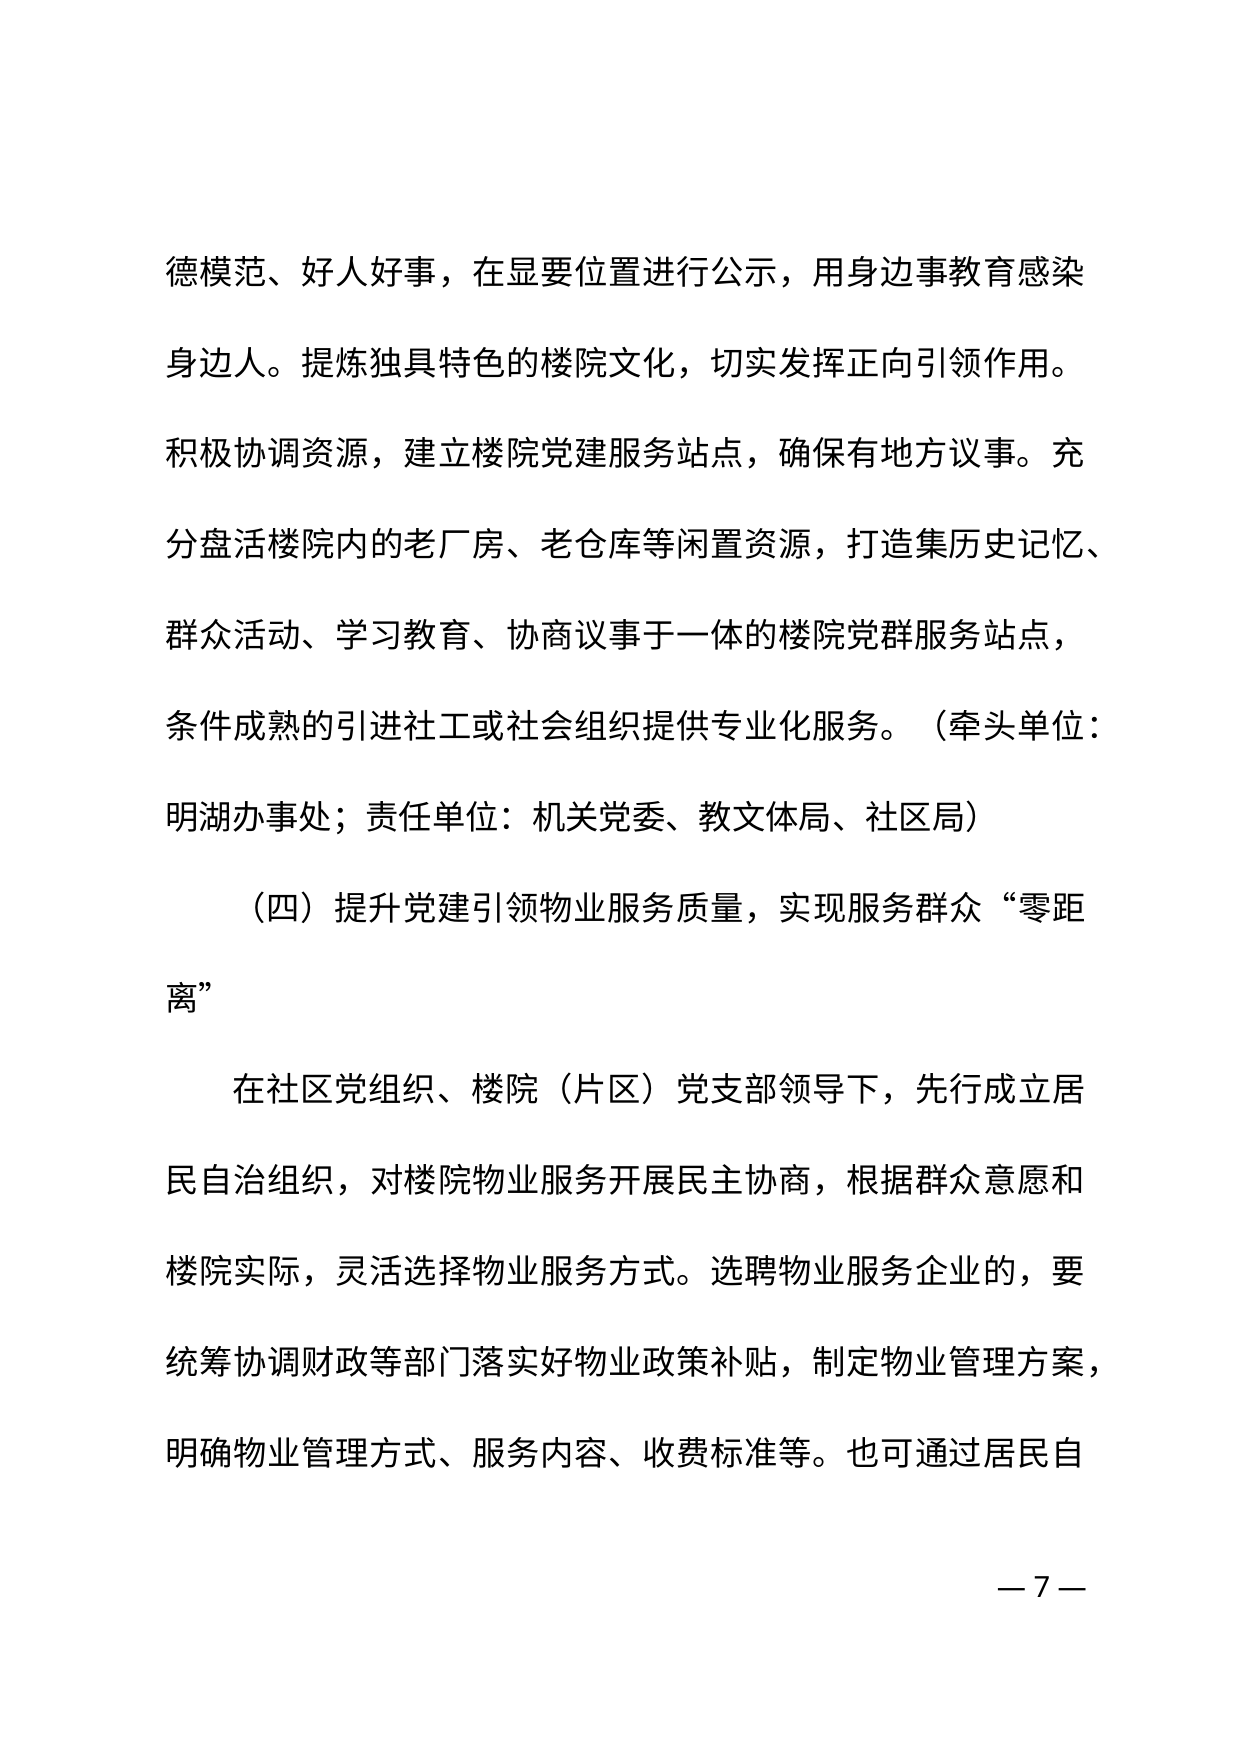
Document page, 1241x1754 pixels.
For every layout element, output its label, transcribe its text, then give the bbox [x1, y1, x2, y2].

text （四）提升党建引领物业服务质量，实现服务群众“零距离” [165, 860, 1087, 1042]
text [165, 224, 1087, 860]
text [165, 1042, 1087, 1496]
